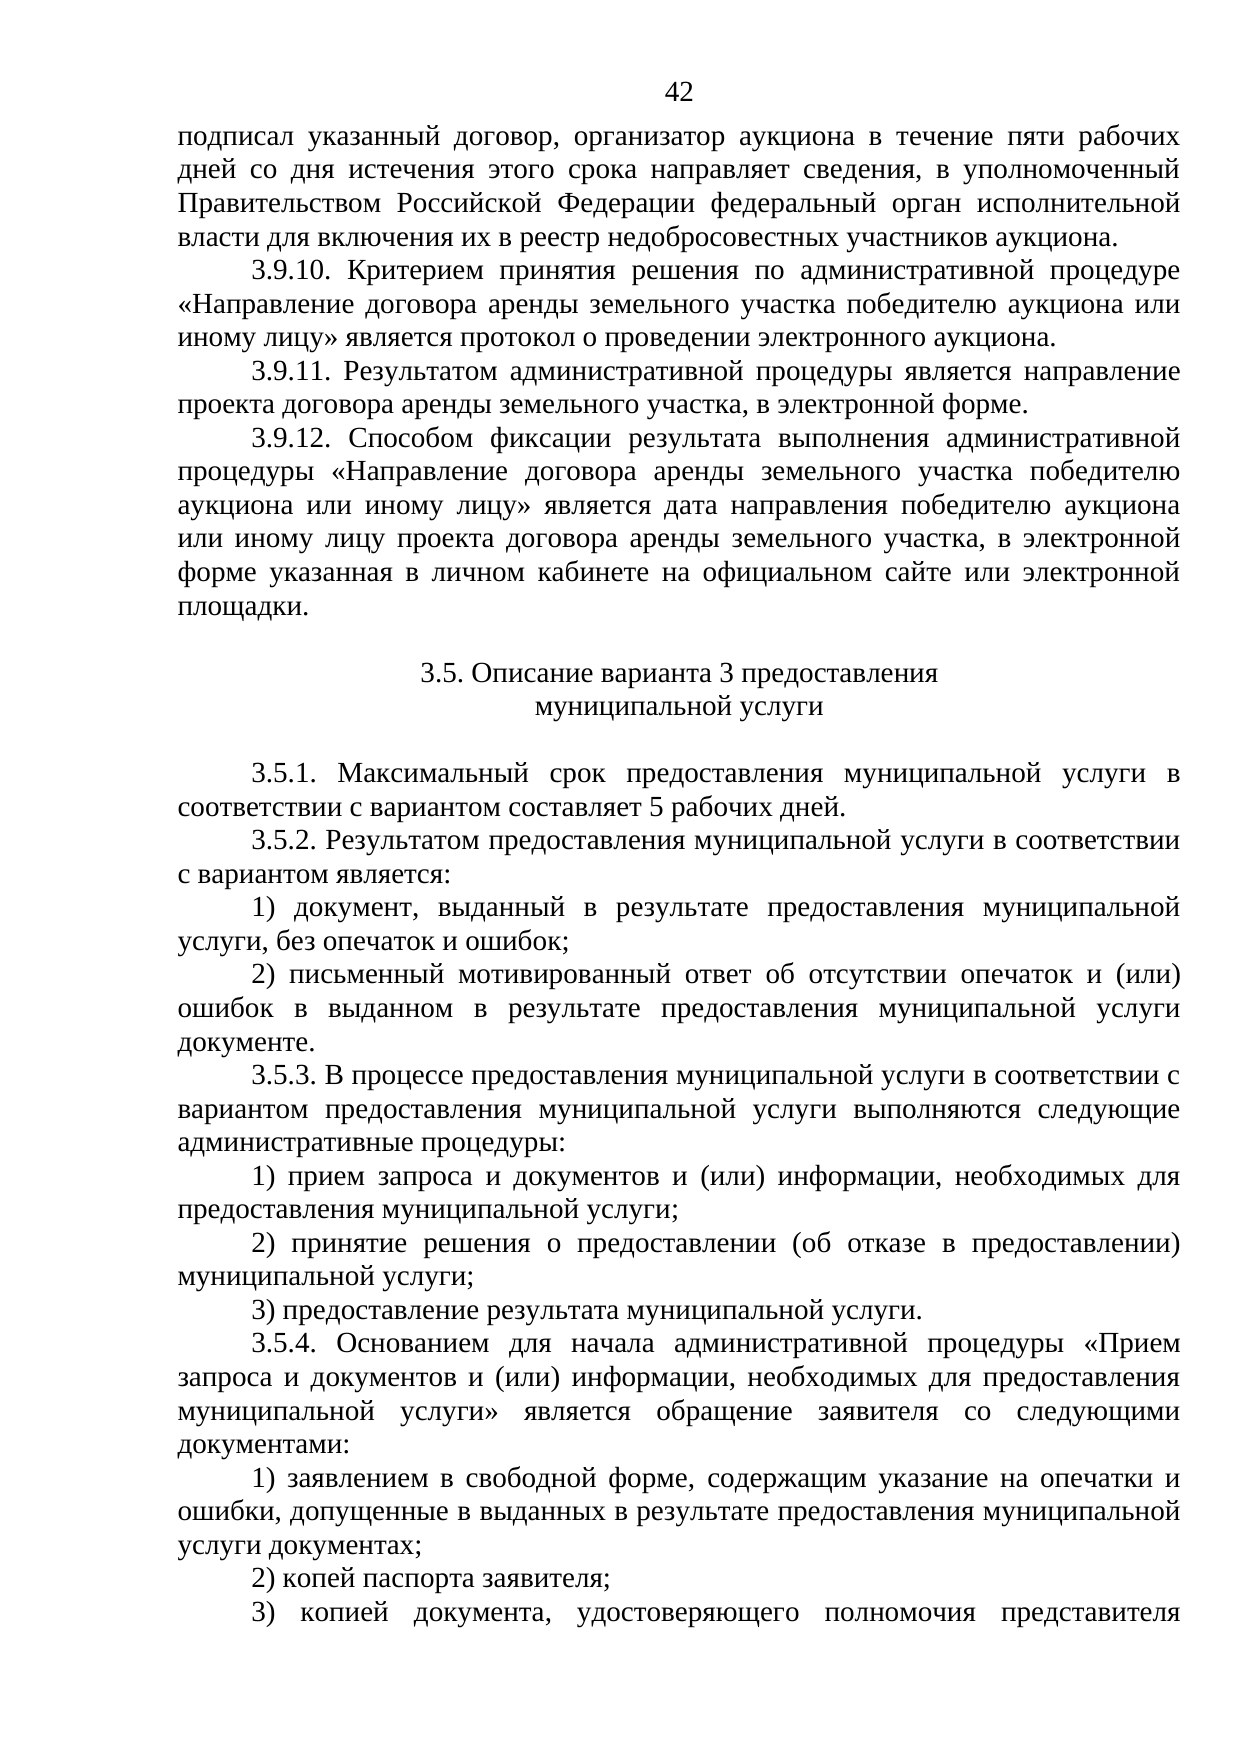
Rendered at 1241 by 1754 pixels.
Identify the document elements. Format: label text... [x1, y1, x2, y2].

text 1) документ, выданный в результате предоставления муниципальной услуги, без опечаток и ошибок; [177, 889, 1181, 957]
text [177, 118, 1181, 252]
text 3.9.11. Результатом административной процедуры является направление проекта договора аренды земельного участка, в электронной форме. [177, 353, 1181, 420]
text 2) копей паспорта заявителя; [177, 1560, 1181, 1594]
text 3.9.12. Способом фиксации результата выполнения административной процедуры «Направление договора аренды земельного участка победителю аукциона или иному лицу» является дата направления победителю аукциона или иному лицу проекта договора аренды земельного участка, в электронной форме указанная в личном кабинете на официальном сайте или электронной площадки. [177, 420, 1181, 621]
text 1) прием запроса и документов и (или) информации, необходимых для предоставления муниципальной услуги; [177, 1158, 1181, 1225]
text 3.5.1. Максимальный срок предоставления муниципальной услуги в соответствии с вариантом составляет 5 рабочих дней. [177, 755, 1181, 822]
text 3.5.4. Основанием для начала административной процедуры «Прием запроса и документов и (или) информации, необходимых для предоставления муниципальной услуги» является обращение заявителя со следующими документами: [177, 1326, 1181, 1460]
text 2) письменный мотивированный ответ об отсутствии опечаток и (или) ошибок в выданном в результате предоставления муниципальной услуги документе. [177, 957, 1181, 1057]
text 3) предоставление результата муниципальной услуги. [177, 1292, 1181, 1326]
text 3.5. Описание варианта 3 предоставления [177, 655, 1181, 688]
text 3.9.10. Критерием принятия решения по административной процедуре «Направление договора аренды земельного участка победителю аукциона или иному лицу» является протокол о проведении электронного аукциона. [177, 252, 1181, 353]
text 3.5.2. Результатом предоставления муниципальной услуги в соответствии с вариантом является: [177, 822, 1181, 889]
text 2) принятие решения о предоставлении (об отказе в предоставлении) муниципальной услуги; [177, 1225, 1181, 1292]
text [177, 1594, 1181, 1627]
text муниципальной услуги [177, 688, 1181, 722]
text 3.5.3. В процессе предоставления муниципальной услуги в соответствии с вариантом предоставления муниципальной услуги выполняются следующие административные процедуры: [177, 1057, 1181, 1158]
text 1) заявлением в свободной форме, содержащим указание на опечатки и ошибки, допущенные в выданных в результате предоставления муниципальной услуги документах; [177, 1460, 1181, 1560]
